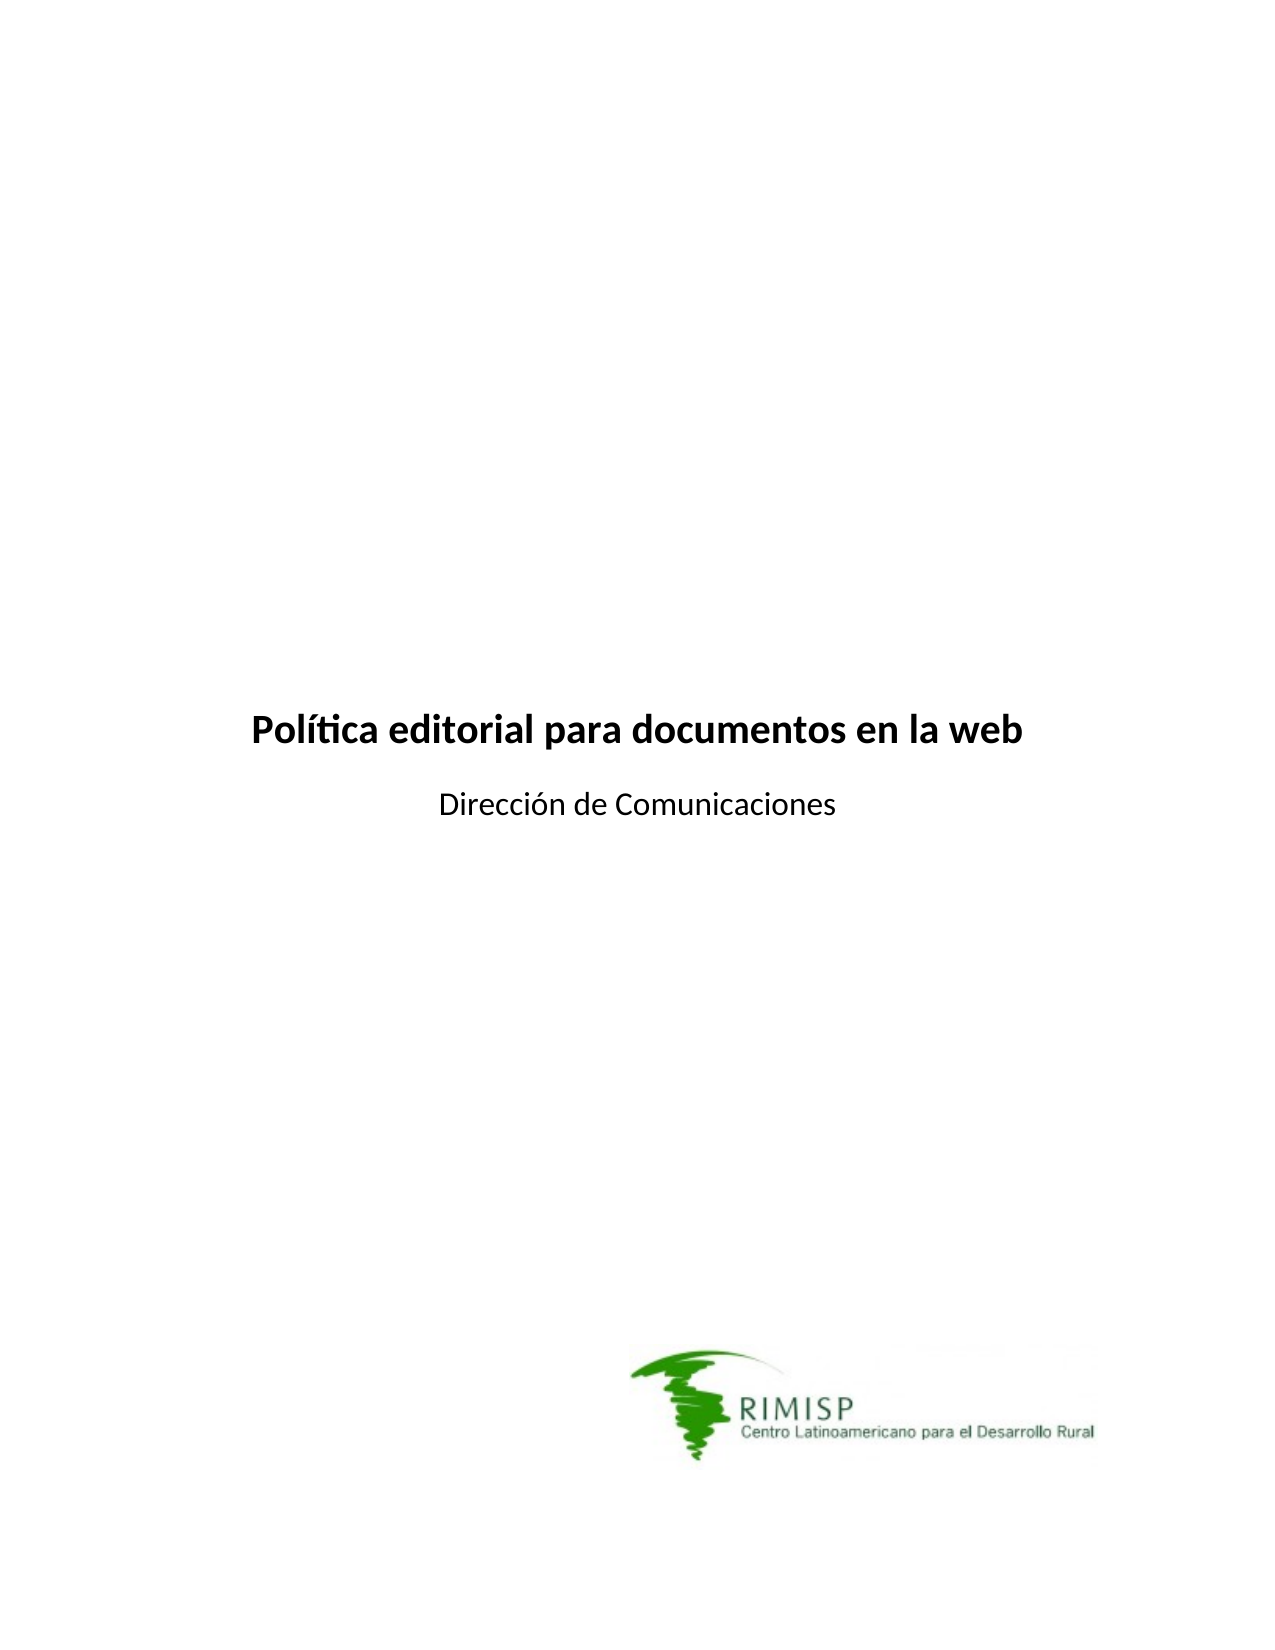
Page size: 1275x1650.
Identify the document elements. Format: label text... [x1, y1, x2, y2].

text Dirección de Comunicaciones [177, 783, 1098, 823]
text Política editorial para documentos en la web [177, 703, 1098, 754]
picture [629, 1344, 1098, 1470]
